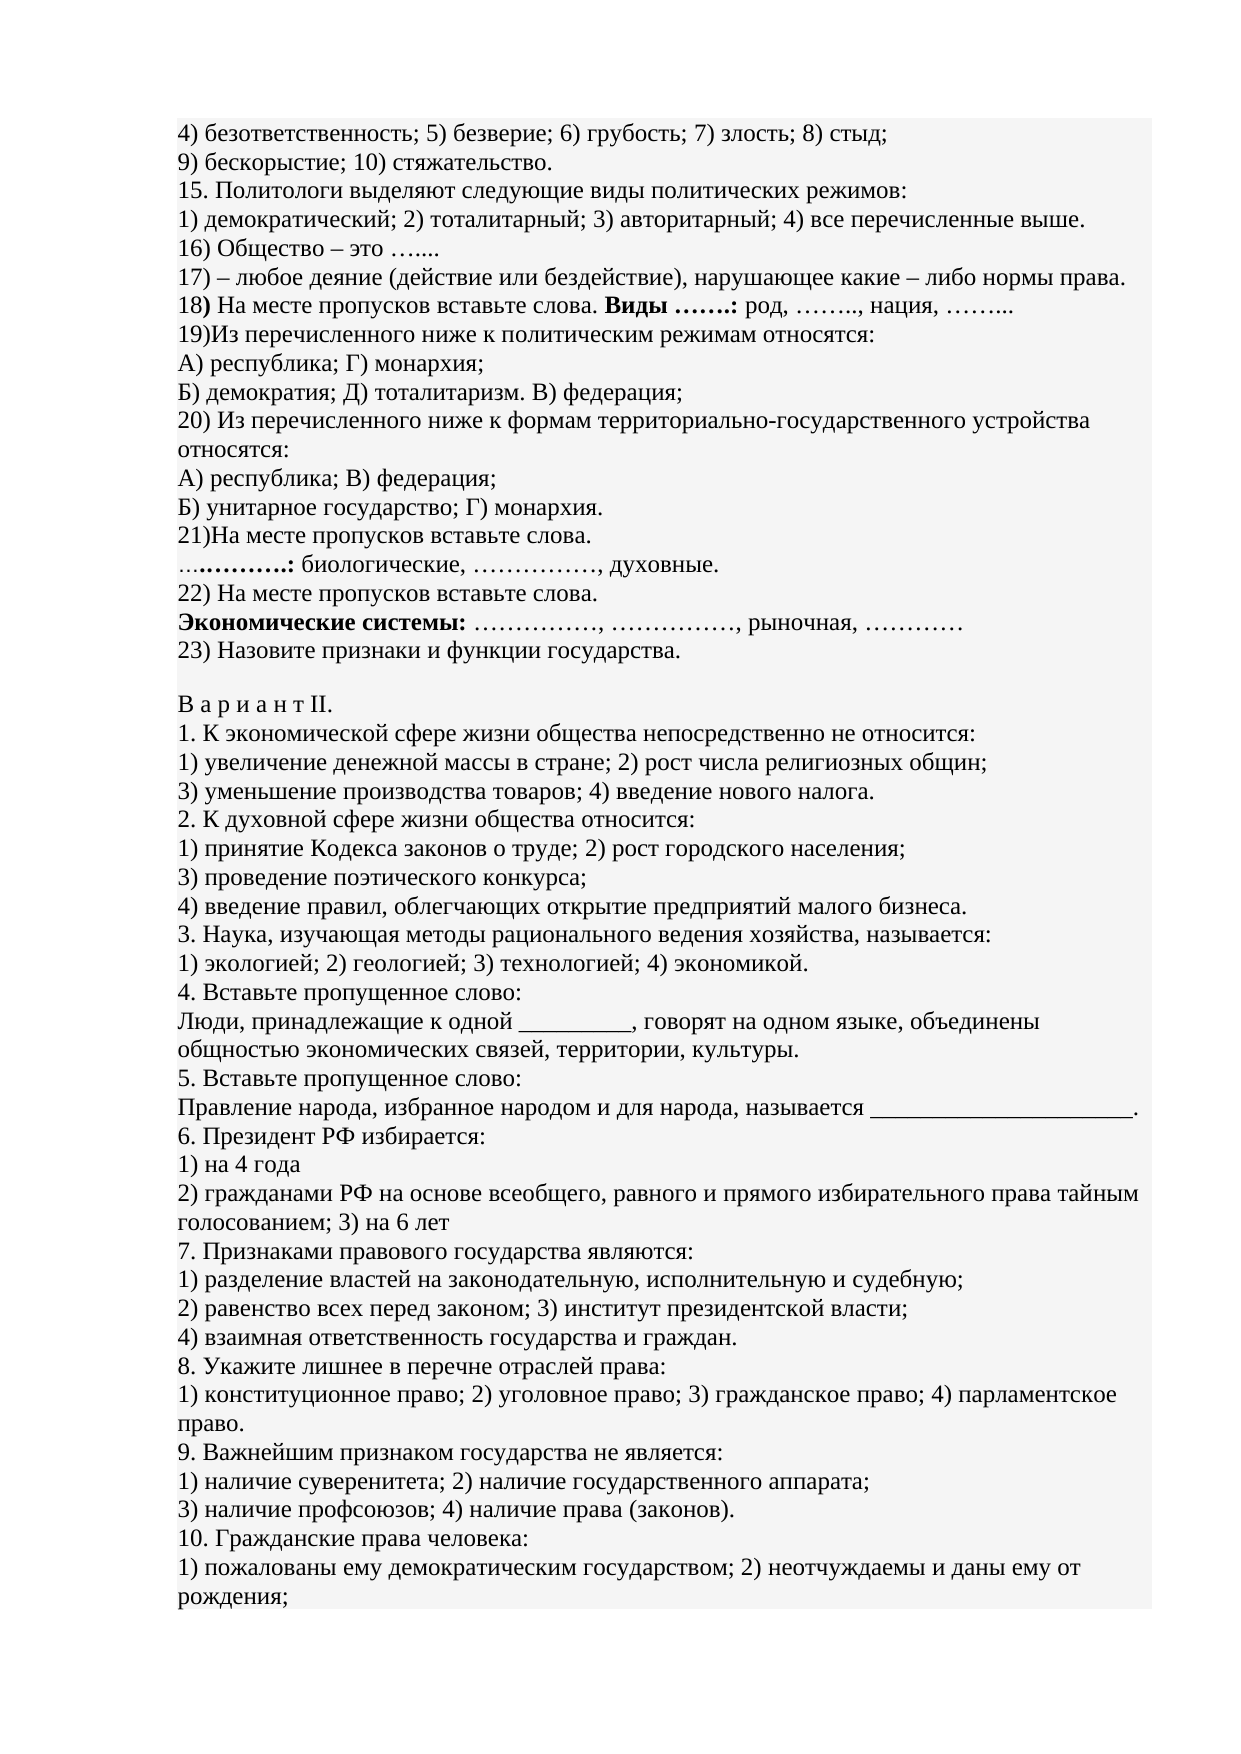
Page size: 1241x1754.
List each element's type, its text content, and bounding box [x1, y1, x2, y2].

text Б) унитарное государство; Г) монархия. [177, 492, 1152, 521]
text 1) конституционное право; 2) уголовное право; 3) гражданское право; 4) парламентское право. [177, 1379, 1152, 1437]
text 2) гражданами РФ на основе всеобщего, равного и прямого избирательного права тайным голосованием; 3) на 6 лет [177, 1178, 1152, 1236]
text 23) Назовите признаки и функции государства. [177, 636, 1152, 664]
text 22) На месте пропусков вставьте слова. [177, 578, 1152, 607]
text 18) На месте пропусков вставьте слова. Виды …….: род, …….., нация, ……... [177, 291, 1152, 319]
text 10. Гражданские права человека: [177, 1523, 1152, 1552]
text 2. К духовной сфере жизни общества относится: [177, 804, 1152, 833]
text 1) демократический; 2) тоталитарный; 3) авторитарный; 4) все перечисленные выше. [177, 204, 1152, 233]
text 4) введение правил, облегчающих открытие предприятий малого бизнеса. [177, 891, 1152, 919]
text 6. Президент РФ избирается: [177, 1121, 1152, 1149]
text 4. Вставьте пропущенное слово: [177, 977, 1152, 1006]
text 9. Важнейшим признаком государства не является: [177, 1437, 1152, 1466]
text Экономические системы: ……………, ……………, рыночная, ………… [177, 607, 1152, 636]
text 17) – любое деяние (действие или бездействие), нарушающее какие – либо нормы права. [177, 262, 1152, 291]
text 1. К экономической сфере жизни общества непосредственно не относится: [177, 718, 1152, 747]
text 9) бескорыстие; 10) стяжательство. [177, 147, 1152, 176]
text 1) принятие Кодекса законов о труде; 2) рост городского населения; [177, 833, 1152, 862]
text 15. Политологи выделяют следующие виды политических режимов: [177, 176, 1152, 204]
text 3) наличие профсоюзов; 4) наличие права (законов). [177, 1494, 1152, 1523]
text 1) увеличение денежной массы в стране; 2) рост числа религиозных общин; [177, 747, 1152, 776]
text А) республика; В) федерация; [177, 463, 1152, 492]
text 3) уменьшение производства товаров; 4) введение нового налога. [177, 776, 1152, 804]
text Люди, принадлежащие к одной _________, говорят на одном языке, объединены общностью экономических связей, территории, культуры. [177, 1006, 1152, 1063]
text 1) пожалованы ему демократическим государством; 2) неотчуждаемы и даны ему от рождения; [177, 1552, 1152, 1609]
text 3) проведение поэтического конкурса; [177, 862, 1152, 891]
text 5. Вставьте пропущенное слово: [177, 1063, 1152, 1092]
text А) республика; Г) монархия; [177, 348, 1152, 377]
text 1) наличие суверенитета; 2) наличие государственного аппарата; [177, 1466, 1152, 1494]
text 8. Укажите лишнее в перечне отраслей права: [177, 1351, 1152, 1379]
text 1) разделение властей на законодательную, исполнительную и судебную; [177, 1264, 1152, 1293]
text 21)На месте пропусков вставьте слова. [177, 521, 1152, 549]
text 16) Общество – это ….... [177, 233, 1152, 262]
text 1) экологией; 2) геологией; 3) технологией; 4) экономикой. [177, 948, 1152, 977]
text 7. Признаками правового государства являются: [177, 1236, 1152, 1264]
text 3. Наука, изучающая методы рационального ведения хозяйства, называется: [177, 919, 1152, 948]
text 20) Из перечисленного ниже к формам территориально-государственного устройства относятся: [177, 406, 1152, 463]
text 1) на 4 года [177, 1149, 1152, 1178]
text 2) равенство всех перед законом; 3) институт президентской власти; [177, 1293, 1152, 1322]
text 19)Из перечисленного ниже к политическим режимам относятся: [177, 319, 1152, 348]
text ….……….: биологические, ……………, духовные. [177, 549, 1152, 578]
text В а р и а н т II. [177, 689, 1152, 718]
text Правление народа, избранное народом и для народа, называется _____________________. [177, 1092, 1152, 1121]
text Б) демократия; Д) тоталитаризм. В) федерация; [177, 377, 1152, 406]
text 4) взаимная ответственность государства и граждан. [177, 1322, 1152, 1351]
text 4) безответственность; 5) безверие; 6) грубость; 7) злость; 8) стыд; [177, 118, 1152, 147]
